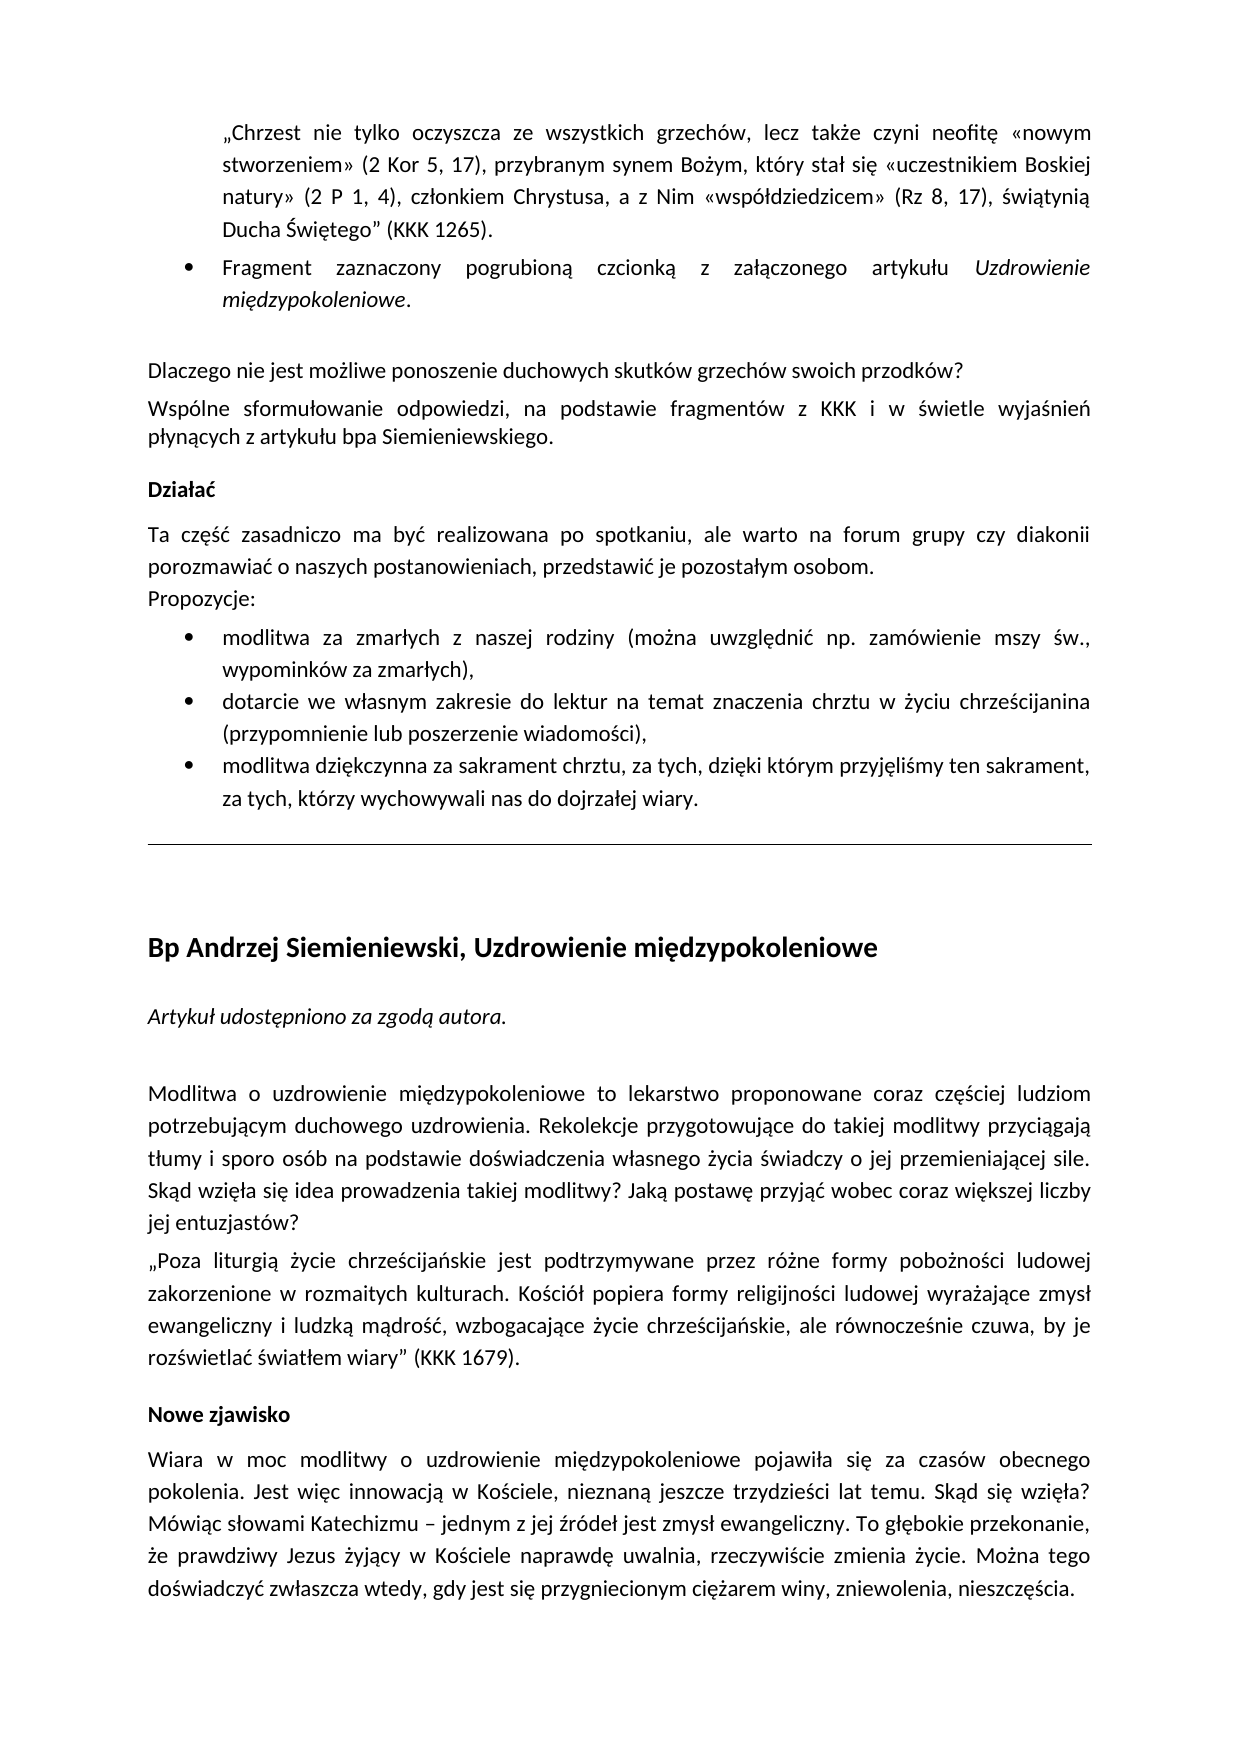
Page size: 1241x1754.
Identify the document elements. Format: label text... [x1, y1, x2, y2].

text „Poza liturgią życie chrześcijańskie jest podtrzymywane przez różne formy pobożności ludowej zakorzenione w rozmaitych kulturach. Kościół popiera formy religijności ludowej wyrażające zmysł ewangeliczny i ludzką mądrość, wzbogacające życie chrześcijańskie, ale równocześnie czuwa, by je rozświetlać światłem wiary” (KKK 1679). [148, 1247, 1092, 1371]
subtitle Działać [148, 475, 1092, 503]
text Modlitwa o uzdrowienie międzypokoleniowe to lekarstwo proponowane coraz częściej ludziom potrzebującym duchowego uzdrowienia. Rekolekcje przygotowujące do takiej modlitwy przyciągają tłumy i sporo osób na podstawie doświadczenia własnego życia świadczy o jej przemieniającej sile. Skąd wzięła się idea prowadzenia takiej modlitwy? Jaką postawę przyjąć wobec coraz większej liczby jej entuzjastów? [148, 1079, 1092, 1236]
text modlitwa za zmarłych z naszej rodziny (można uwzględnić np. zamówienie mszy św., wypominków za zmarłych), [185, 623, 1092, 683]
text Artykuł udostępniono za zgodą autora. [148, 1002, 1092, 1031]
text Dlaczego nie jest możliwe ponoszenie duchowych skutków grzechów swoich przodków? [148, 356, 1092, 384]
text „Chrzest nie tylko oczyszcza ze wszystkich grzechów, lecz także czyni neofitę «nowym stworzeniem» (2 Kor 5, 17), przybranym synem Bożym, który stał się «uczestnikiem Boskiej natury» (2 P 1, 4), członkiem Chrystusa, a z Nim «współdziedzicem» (Rz 8, 17), świątynią Ducha Świętego” (KKK 1265). [222, 118, 1092, 243]
text Wspólne sformułowanie odpowiedzi, na podstawie fragmentów z KKK i w świetle wyjaśnień płynących z artykułu bpa Siemieniewskiego. [148, 394, 1092, 450]
subtitle Nowe zjawisko [148, 1400, 1092, 1428]
text dotarcie we własnym zakresie do lektur na temat znaczenia chrztu w życiu chrześcijanina (przypomnienie lub poszerzenie wiadomości), [185, 687, 1092, 747]
text Fragment zaznaczony pogrubioną czcionką z załączonego artykułu Uzdrowienie międzypokoleniowe. [185, 253, 1092, 313]
text Ta część zasadniczo ma być realizowana po spotkaniu, ale warto na forum grupy czy diakonii porozmawiać o naszych postanowieniach, przedstawić je pozostałym osobom. [148, 520, 1092, 580]
text Wiara w moc modlitwy o uzdrowienie międzypokoleniowe pojawiła się za czasów obecnego pokolenia. Jest więc innowacją w Kościele, nieznaną jeszcze trzydzieści lat temu. Skąd się wzięła? Mówiąc słowami Katechizmu – jednym z jej źródeł jest zmysł ewangeliczny. To głębokie przekonanie, że prawdziwy Jezus żyjący w Kościele naprawdę uwalnia, rzeczywiście zmienia życie. Można tego doświadczyć zwłaszcza wtedy, gdy jest się przygniecionym ciężarem winy, zniewolenia, nieszczęścia. [148, 1445, 1092, 1602]
text modlitwa dziękczynna za sakrament chrztu, za tych, dzięki którym przyjęliśmy ten sakrament, za tych, którzy wychowywali nas do dojrzałej wiary. [185, 752, 1092, 812]
text Propozycje: [148, 584, 1092, 612]
subtitle Bp Andrzej Siemieniewski, Uzdrowienie międzypokoleniowe [148, 929, 1092, 965]
